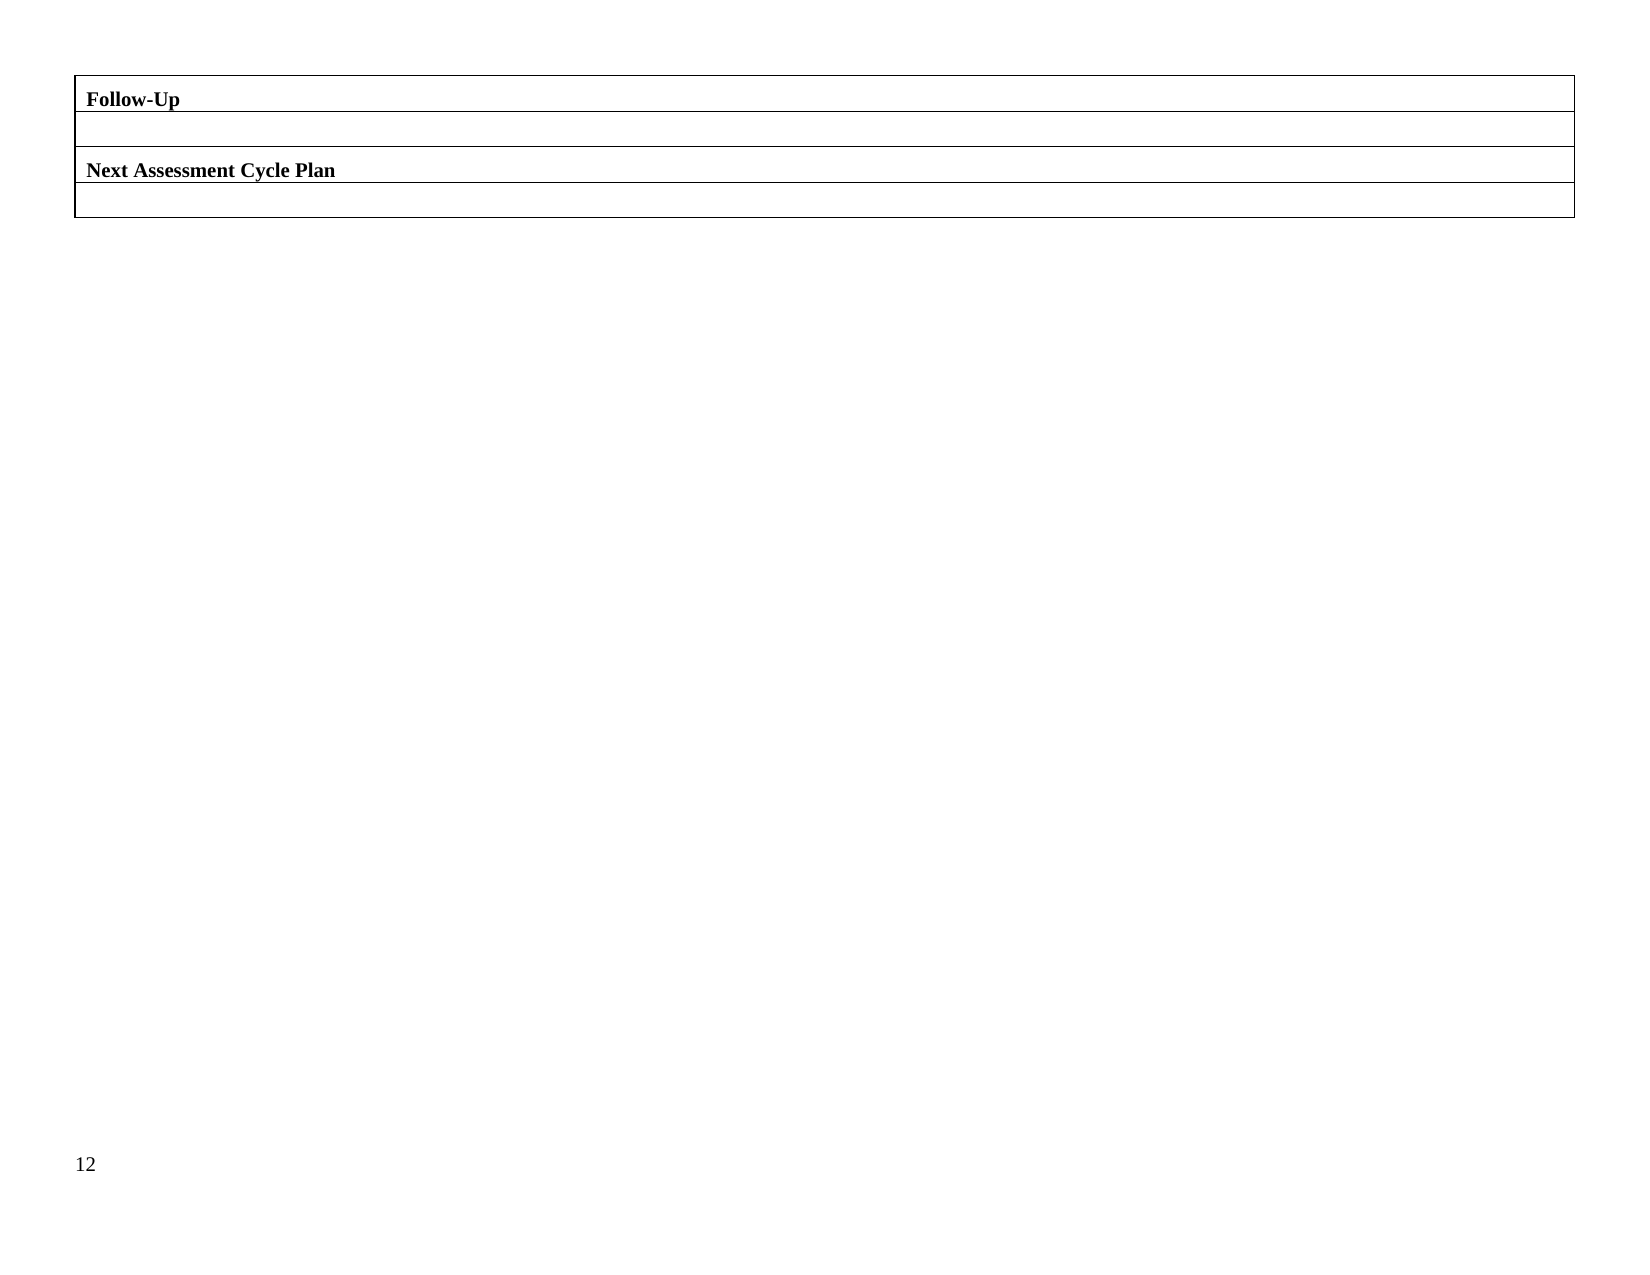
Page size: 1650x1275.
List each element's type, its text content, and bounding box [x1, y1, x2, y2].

table_cell Next Assessment Cycle Plan [76, 147, 1574, 182]
table_cell [76, 112, 1574, 146]
table_cell [76, 183, 1574, 217]
table_cell Follow-Up [76, 76, 1574, 111]
